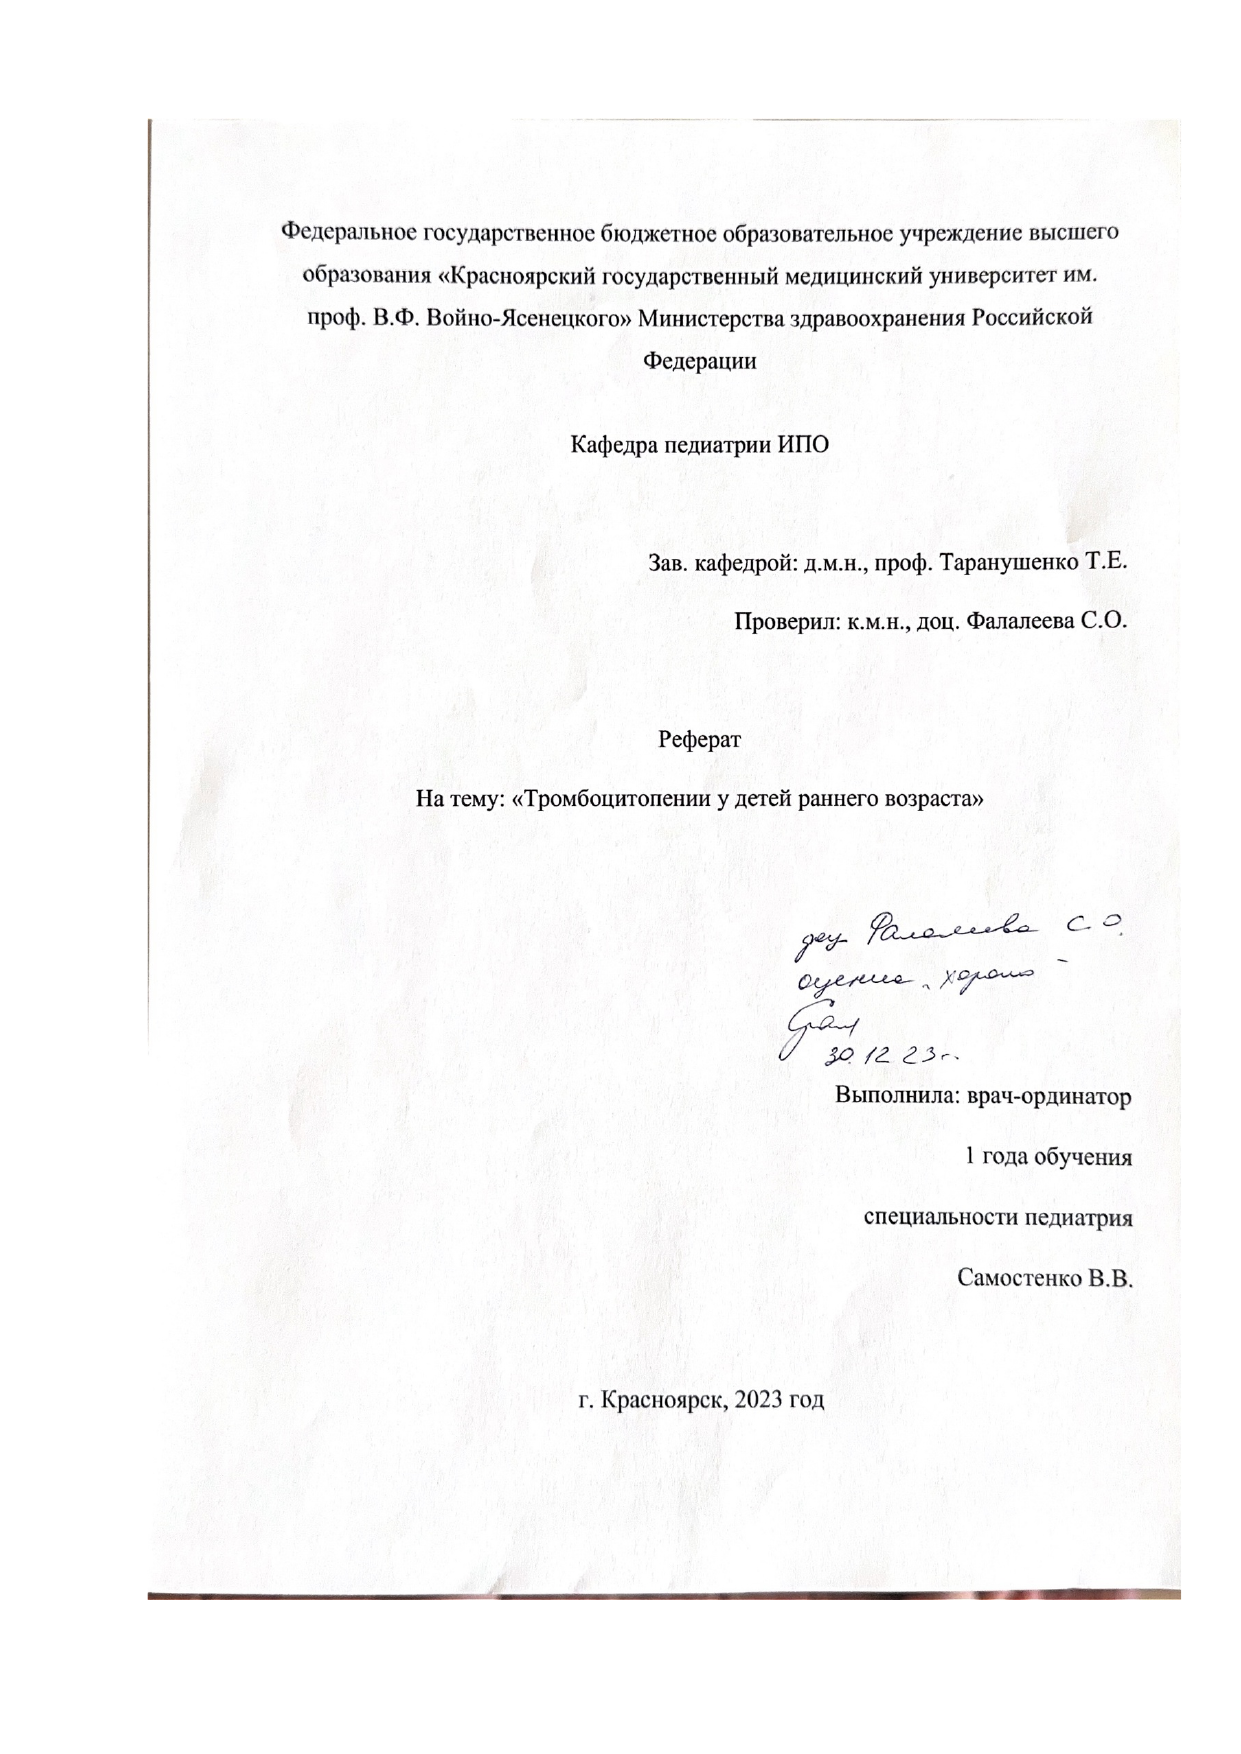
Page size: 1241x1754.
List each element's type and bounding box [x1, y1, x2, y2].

picture [147, 118, 1182, 1600]
